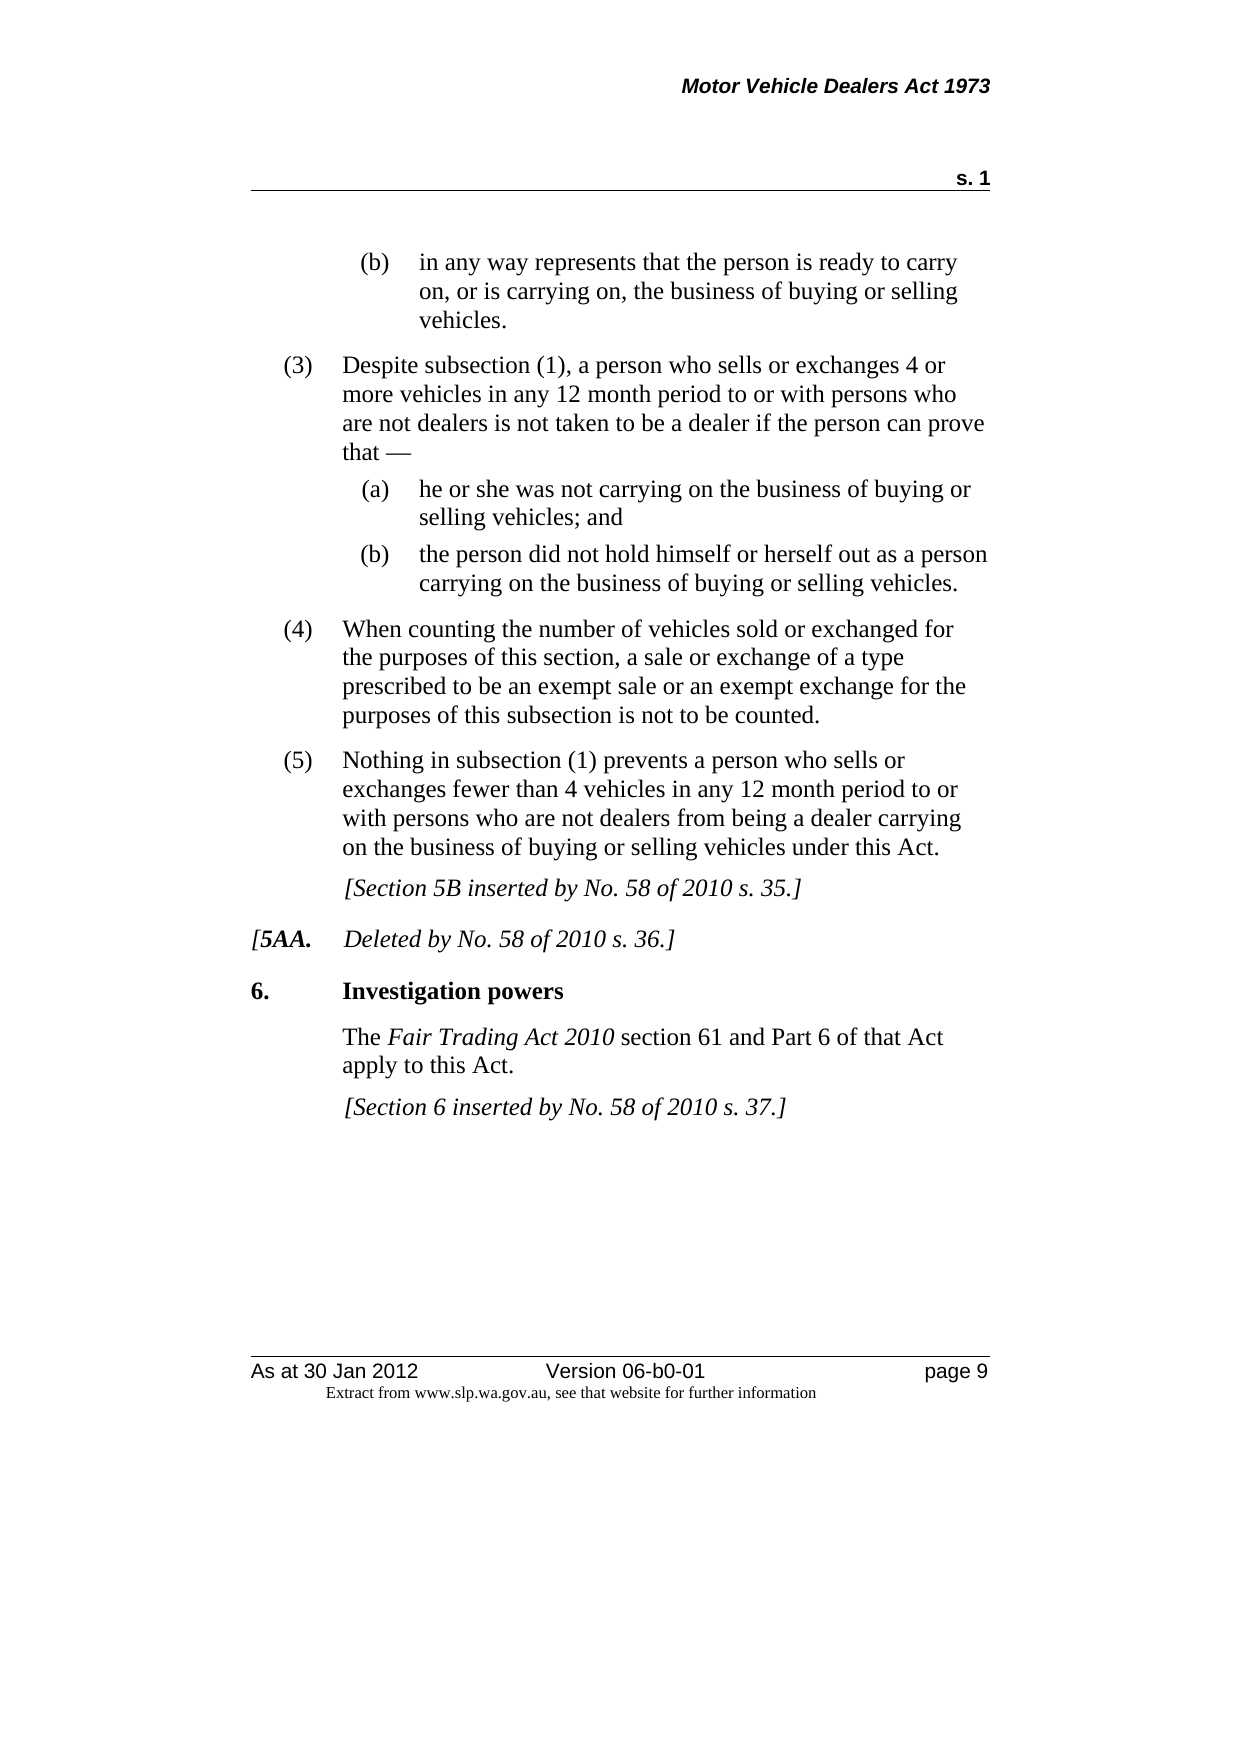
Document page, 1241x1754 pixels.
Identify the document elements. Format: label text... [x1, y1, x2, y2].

text (b) the person did not hold himself or herself out as a person carrying on the business of buying or selling vehicles. [251, 539, 990, 597]
subtitle 6. Investigation powers [251, 976, 990, 1005]
text (5) Nothing in subsection (1) prevents a person who sells or exchanges fewer than 4 vehicles in any 12 month period to or with persons who are not dealers from being a dealer carrying on the business of buying or selling vehicles under this Act. [251, 745, 990, 860]
text (3) Despite subsection (1), a person who sells or exchanges 4 or more vehicles in any 12 month period to or with persons who are not dealers is not taken to be a dealer if the person can prove that — [251, 350, 990, 465]
text [5AA. Deleted by No. 58 of 2010 s. 36.] [251, 924, 990, 953]
text [Section 6 inserted by No. 58 of 2010 s. 37.] [251, 1092, 990, 1120]
text (b) in any way represents that the person is ready to carry on, or is carrying on, the business of buying or selling vehicles. [251, 247, 990, 334]
text (4) When counting the number of vehicles sold or exchanged for the purposes of this section, a sale or exchange of a type prescribed to be an exempt sale or an exempt exchange for the purposes of this subsection is not to be counted. [251, 614, 990, 729]
text [Section 5B inserted by No. 58 of 2010 s. 35.] [251, 873, 990, 902]
text (a) he or she was not carrying on the business of buying or selling vehicles; and [251, 474, 990, 531]
text The Fair Trading Act 2010 section 61 and Part 6 of that Act apply to this Act. [251, 1022, 990, 1079]
